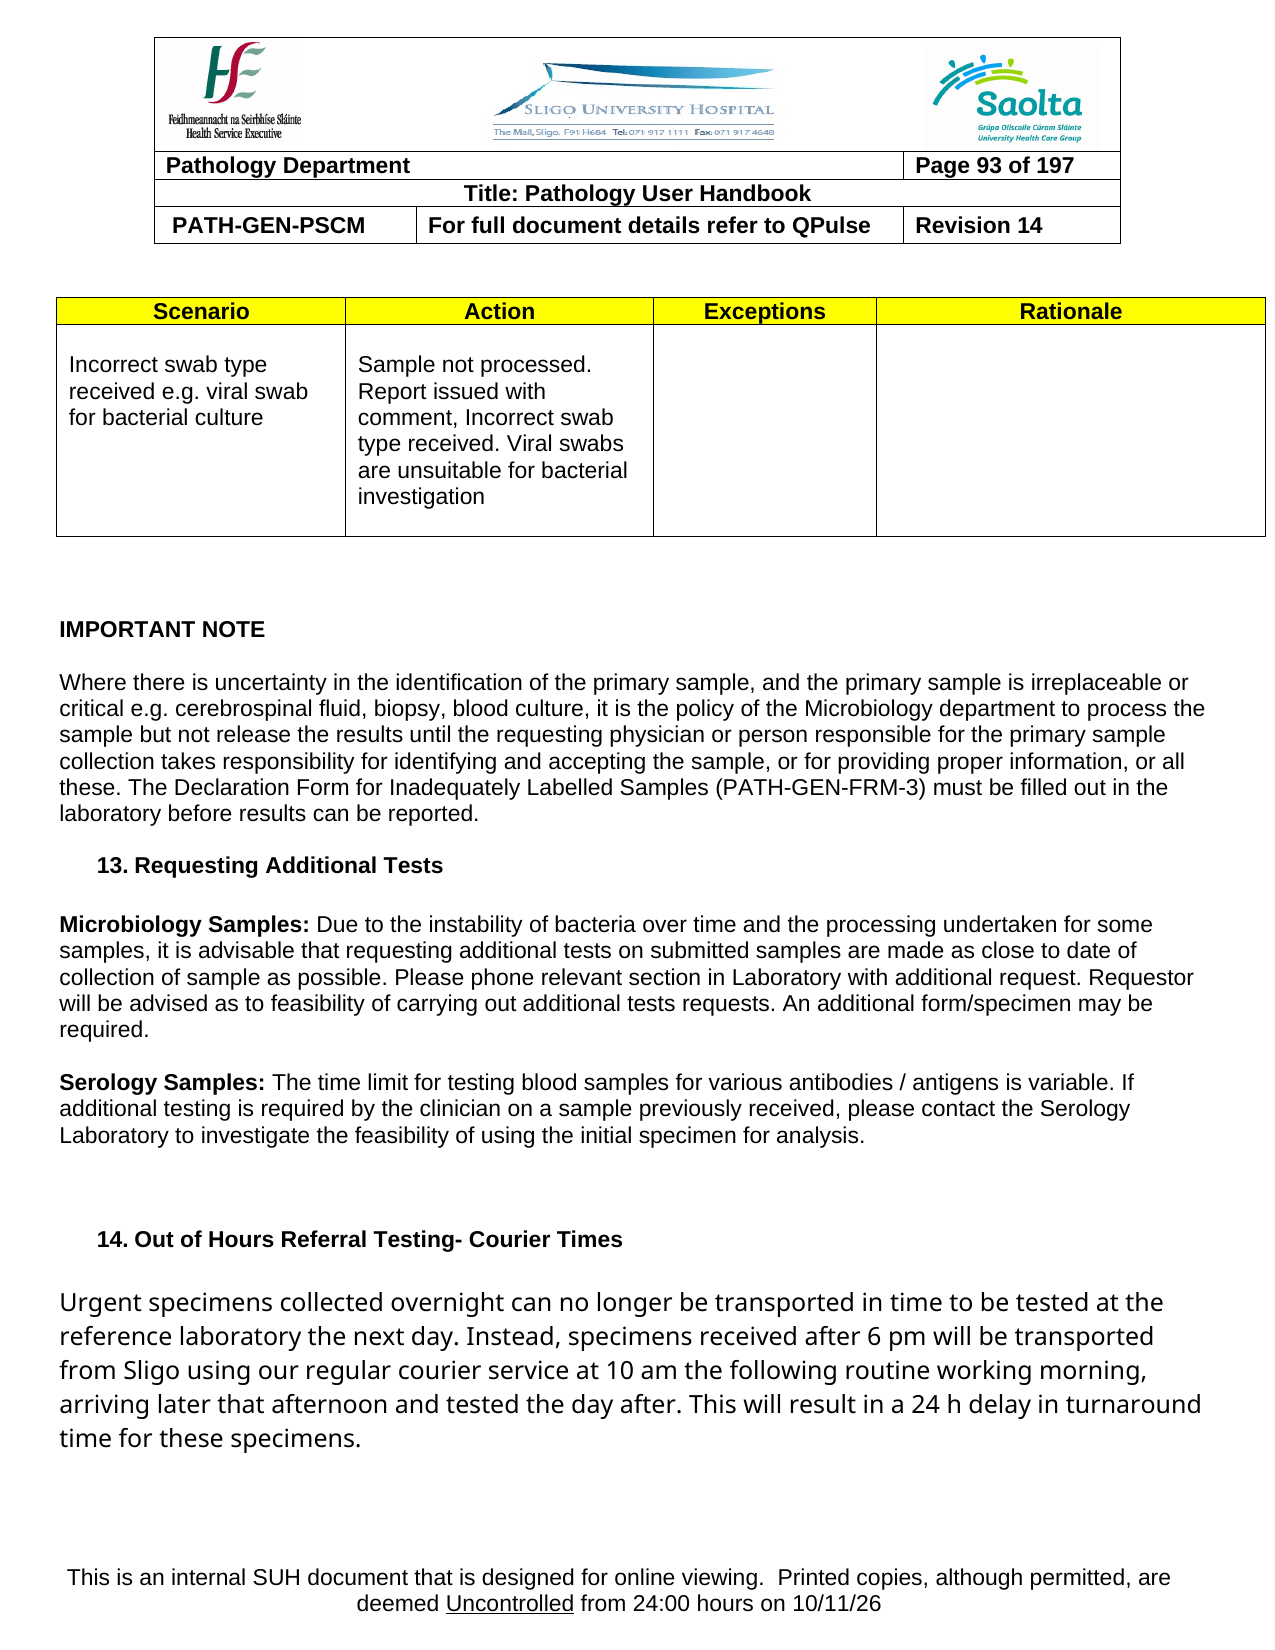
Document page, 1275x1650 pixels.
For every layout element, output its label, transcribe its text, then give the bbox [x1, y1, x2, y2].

text IMPORTANT NOTE [59, 616, 1216, 642]
text Urgent specimens collected overnight can no longer be transported in time to be tested at the reference laboratory the next day. Instead, specimens received after 6 pm will be transported from Sligo using our regular courier service at 10 am the following routine working morning, arriving later that afternoon and tested the day after. This will result in a 24 h delay in turnaround time for these specimens. [59, 1284, 1216, 1455]
picture [475, 49, 790, 145]
text Microbiology Samples: Due to the instability of bacteria over time and the processing undertaken for some samples, it is advisable that requesting additional tests on submitted samples are made as close to date of collection of sample as possible. Please phone relevant section in Laboratory with additional request. Requestor will be advised as to feasibility of carrying out additional tests requests. An additional form/specimen may be required. [59, 911, 1216, 1042]
picture [923, 46, 1101, 151]
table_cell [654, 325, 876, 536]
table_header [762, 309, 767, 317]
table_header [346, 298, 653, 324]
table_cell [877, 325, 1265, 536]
subtitle Out of Hours Referral Testing- Courier Times [97, 1226, 1216, 1252]
text Serology Samples: The time limit for testing blood samples for various antibodies / antigens is variable. If additional testing is required by the clinician on a sample previously received, please contact the Serology Laboratory to investigate the feasibility of using the initial specimen for analysis. [59, 1069, 1216, 1148]
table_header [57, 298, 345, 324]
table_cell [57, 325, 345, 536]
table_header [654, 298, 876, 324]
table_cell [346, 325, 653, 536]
text Where there is uncertainty in the identification of the primary sample, and the primary sample is irreplaceable or critical e.g. cerebrospinal fluid, biopsy, blood culture, it is the policy of the Microbiology department to process the sample but not release the results until the requesting physician or person responsible for the primary sample collection takes responsibility for identifying and accepting the sample, or for providing proper information, or all these. The Declaration Form for Inadequately Labelled Samples (PATH-GEN-FRM-3) must be filled out in the laboratory before results can be reported. [59, 669, 1216, 827]
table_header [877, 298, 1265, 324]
subtitle Requesting Additional Tests [97, 852, 1216, 878]
